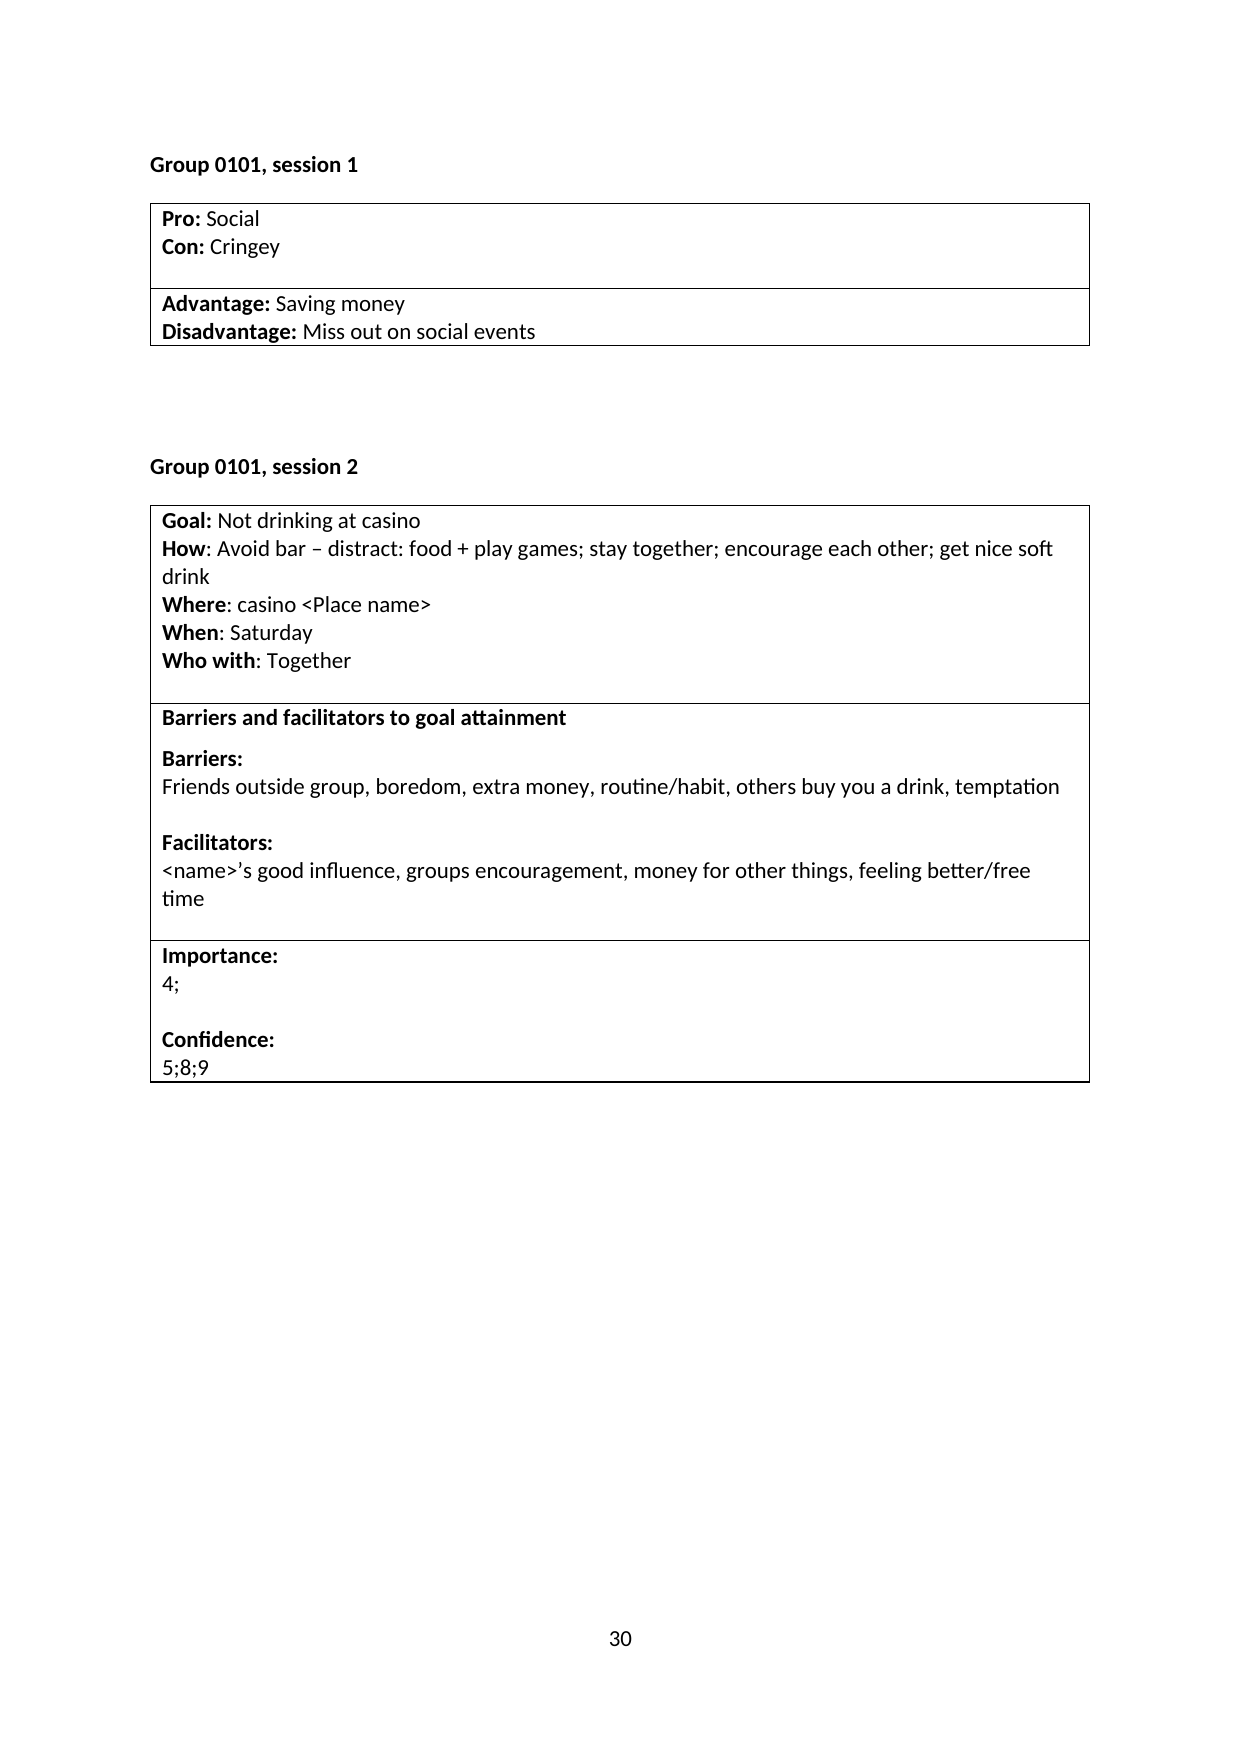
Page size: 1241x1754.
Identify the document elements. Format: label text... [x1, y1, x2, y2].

table_cell Importance: 4; Confidence: 5;8;9 [151, 941, 1089, 1081]
text Group 0101, session 2 [150, 452, 1090, 480]
table_cell Barriers and facilitators to goal attainment Barriers: Friends outside group, boredom, extra money, routine/habit, others buy you a drink, temptation Facilitators: <name>’s good influence, groups encouragement, money for other things, feeling better/free time [151, 704, 1089, 940]
table_cell Advantage: Saving money Disadvantage: Miss out on social events [151, 289, 1089, 345]
table_header Goal: Not drinking at casino How: Avoid bar – distract: food + play games; stay together; encourage each other; get nice soft drink Where: casino <Place name> When: Saturday Who with: Together [151, 506, 1089, 702]
table_header Pro: Social Con: Cringey [151, 204, 1089, 288]
text Group 0101, session 1 [150, 150, 1090, 178]
